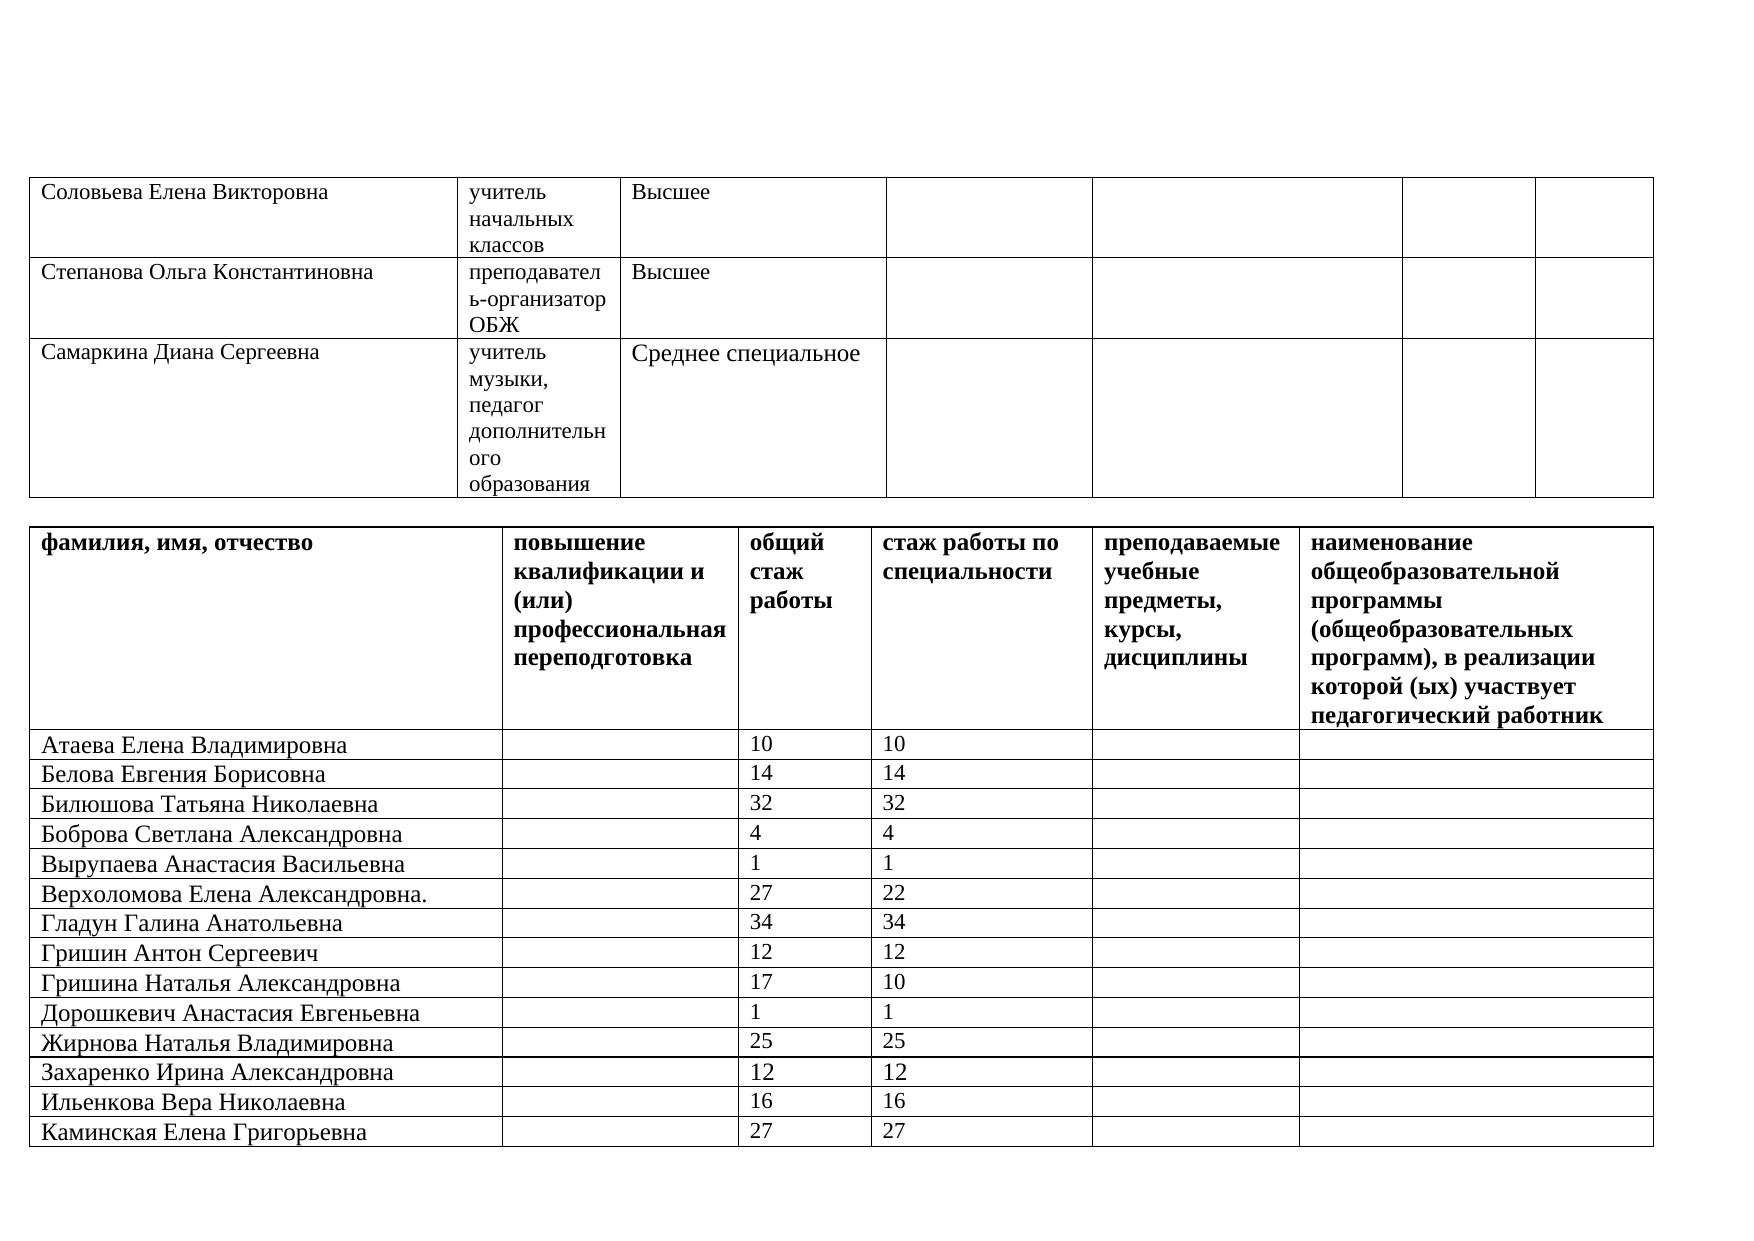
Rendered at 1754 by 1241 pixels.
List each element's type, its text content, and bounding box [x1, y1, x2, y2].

table_cell Боброва Светлана Александровна [30, 819, 502, 848]
table_cell Верхоломова Елена Александровна. [30, 879, 502, 907]
table_cell 10 [872, 968, 1092, 997]
table_cell [1300, 730, 1653, 758]
table_cell [1536, 178, 1653, 257]
table_cell 25 [739, 1028, 871, 1056]
table_cell Самаркина Диана Сергеевна [30, 339, 457, 497]
table_cell 32 [739, 789, 871, 818]
table_cell 27 [872, 1117, 1092, 1146]
table_header фамилия, имя, отчество [30, 528, 502, 729]
table_cell 25 [872, 1028, 1092, 1056]
table_cell 1 [739, 998, 871, 1027]
table_cell Вырупаева Анастасия Васильевна [30, 849, 502, 878]
table_cell 12 [739, 1058, 871, 1086]
table_cell 10 [739, 730, 871, 758]
table_cell 4 [872, 819, 1092, 848]
table_cell [1536, 339, 1653, 497]
table_cell [1300, 819, 1653, 848]
table_cell [1300, 938, 1653, 967]
table_cell [1536, 258, 1653, 337]
table_cell [1093, 789, 1299, 818]
table_cell [1093, 178, 1402, 257]
table_cell Высшее [621, 258, 886, 337]
table_cell 17 [739, 968, 871, 997]
table_cell Степанова Ольга Константиновна [30, 258, 457, 337]
table_cell 22 [872, 879, 1092, 907]
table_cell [458, 178, 620, 257]
table_cell 12 [739, 938, 871, 967]
table_cell Захаренко Ирина Александровна [30, 1058, 502, 1086]
table_cell 10 [872, 730, 1092, 758]
table_cell преподаватель-организатор ОБЖ [458, 258, 620, 337]
table_cell Билюшова Татьяна Николаевна [30, 789, 502, 818]
table_cell [503, 730, 738, 758]
table_cell [1300, 1087, 1653, 1116]
table_header преподаваемые учебные предметы, курсы, дисциплины [1093, 528, 1299, 729]
table_cell [1093, 730, 1299, 758]
table_cell Атаева Елена Владимировна [30, 730, 502, 758]
table_cell 32 [872, 789, 1092, 818]
table_cell [1300, 849, 1653, 878]
table_cell [1300, 789, 1653, 818]
table_cell 1 [739, 849, 871, 878]
table_cell [1093, 998, 1299, 1027]
table_cell [887, 178, 1092, 257]
table_cell [503, 819, 738, 848]
table_cell [1300, 879, 1653, 907]
table_cell [1093, 1087, 1299, 1116]
table_cell Гришин Антон Сергеевич [30, 938, 502, 967]
table_cell [1300, 909, 1653, 937]
table_cell Среднее специальное [621, 339, 886, 497]
table_cell [503, 789, 738, 818]
table_cell 34 [872, 909, 1092, 937]
table_cell Соловьева Елена Викторовна [30, 178, 457, 257]
table_cell [503, 909, 738, 937]
table_cell [1300, 1028, 1653, 1056]
table_cell [503, 968, 738, 997]
table_cell [1093, 909, 1299, 937]
table_cell 14 [739, 760, 871, 788]
table_cell [887, 258, 1092, 337]
table_cell [1403, 339, 1535, 497]
table_cell [887, 339, 1092, 497]
table_header общий стаж работы [739, 528, 871, 729]
table_cell [1300, 998, 1653, 1027]
table_cell [1093, 1117, 1299, 1146]
table_cell 27 [739, 1117, 871, 1146]
table_cell Гладун Галина Анатольевна [30, 909, 502, 937]
table_cell [1093, 1058, 1299, 1086]
table_cell [1403, 178, 1535, 257]
table_cell 16 [739, 1087, 871, 1116]
table_cell [1093, 968, 1299, 997]
table_cell 4 [739, 819, 871, 848]
table_cell учитель музыки, педагог дополнительного образования [458, 339, 620, 497]
table_cell Белова Евгения Борисовна [30, 760, 502, 788]
table_cell [1300, 1117, 1653, 1146]
table_cell [503, 938, 738, 967]
table_cell [1093, 339, 1402, 497]
table_cell [503, 1117, 738, 1146]
table_cell [1093, 760, 1299, 788]
table_cell Каминская Елена Григорьевна [30, 1117, 502, 1146]
table_cell [503, 849, 738, 878]
table_cell [1093, 258, 1402, 337]
table_cell Ильенкова Вера Николаевна [30, 1087, 502, 1116]
table_cell Высшее [621, 178, 886, 257]
table_cell [1093, 1028, 1299, 1056]
table_cell 1 [872, 849, 1092, 878]
table_cell 27 [739, 879, 871, 907]
table_cell [1300, 1058, 1653, 1086]
table_cell [1300, 760, 1653, 788]
table_cell Гришина Наталья Александровна [30, 968, 502, 997]
table_cell [1403, 258, 1535, 337]
table_header повышение квалификации и (или) профессиональная переподготовка [503, 528, 738, 729]
table_cell [1093, 938, 1299, 967]
table_cell 16 [872, 1087, 1092, 1116]
table_cell Жирнова Наталья Владимировна [30, 1028, 502, 1056]
table_cell [503, 760, 738, 788]
table_header стаж работы по специальности [872, 528, 1092, 729]
table_cell 12 [872, 938, 1092, 967]
table_cell 34 [739, 909, 871, 937]
table_cell [503, 1028, 738, 1056]
table_cell [1300, 968, 1653, 997]
table_cell Дорошкевич Анастасия Евгеньевна [30, 998, 502, 1027]
table_cell [503, 998, 738, 1027]
table_header наименование общеобразовательной программы (общеобразовательных программ), в реализации которой (ых) участвует педагогический работник [1300, 528, 1653, 729]
table_cell [1093, 879, 1299, 907]
table_cell [503, 1087, 738, 1116]
table_cell 14 [872, 760, 1092, 788]
table_cell [503, 879, 738, 907]
table_cell [1093, 849, 1299, 878]
table_cell [503, 1058, 738, 1086]
table_cell 1 [872, 998, 1092, 1027]
table_cell [1093, 819, 1299, 848]
table_cell 12 [872, 1058, 1092, 1086]
